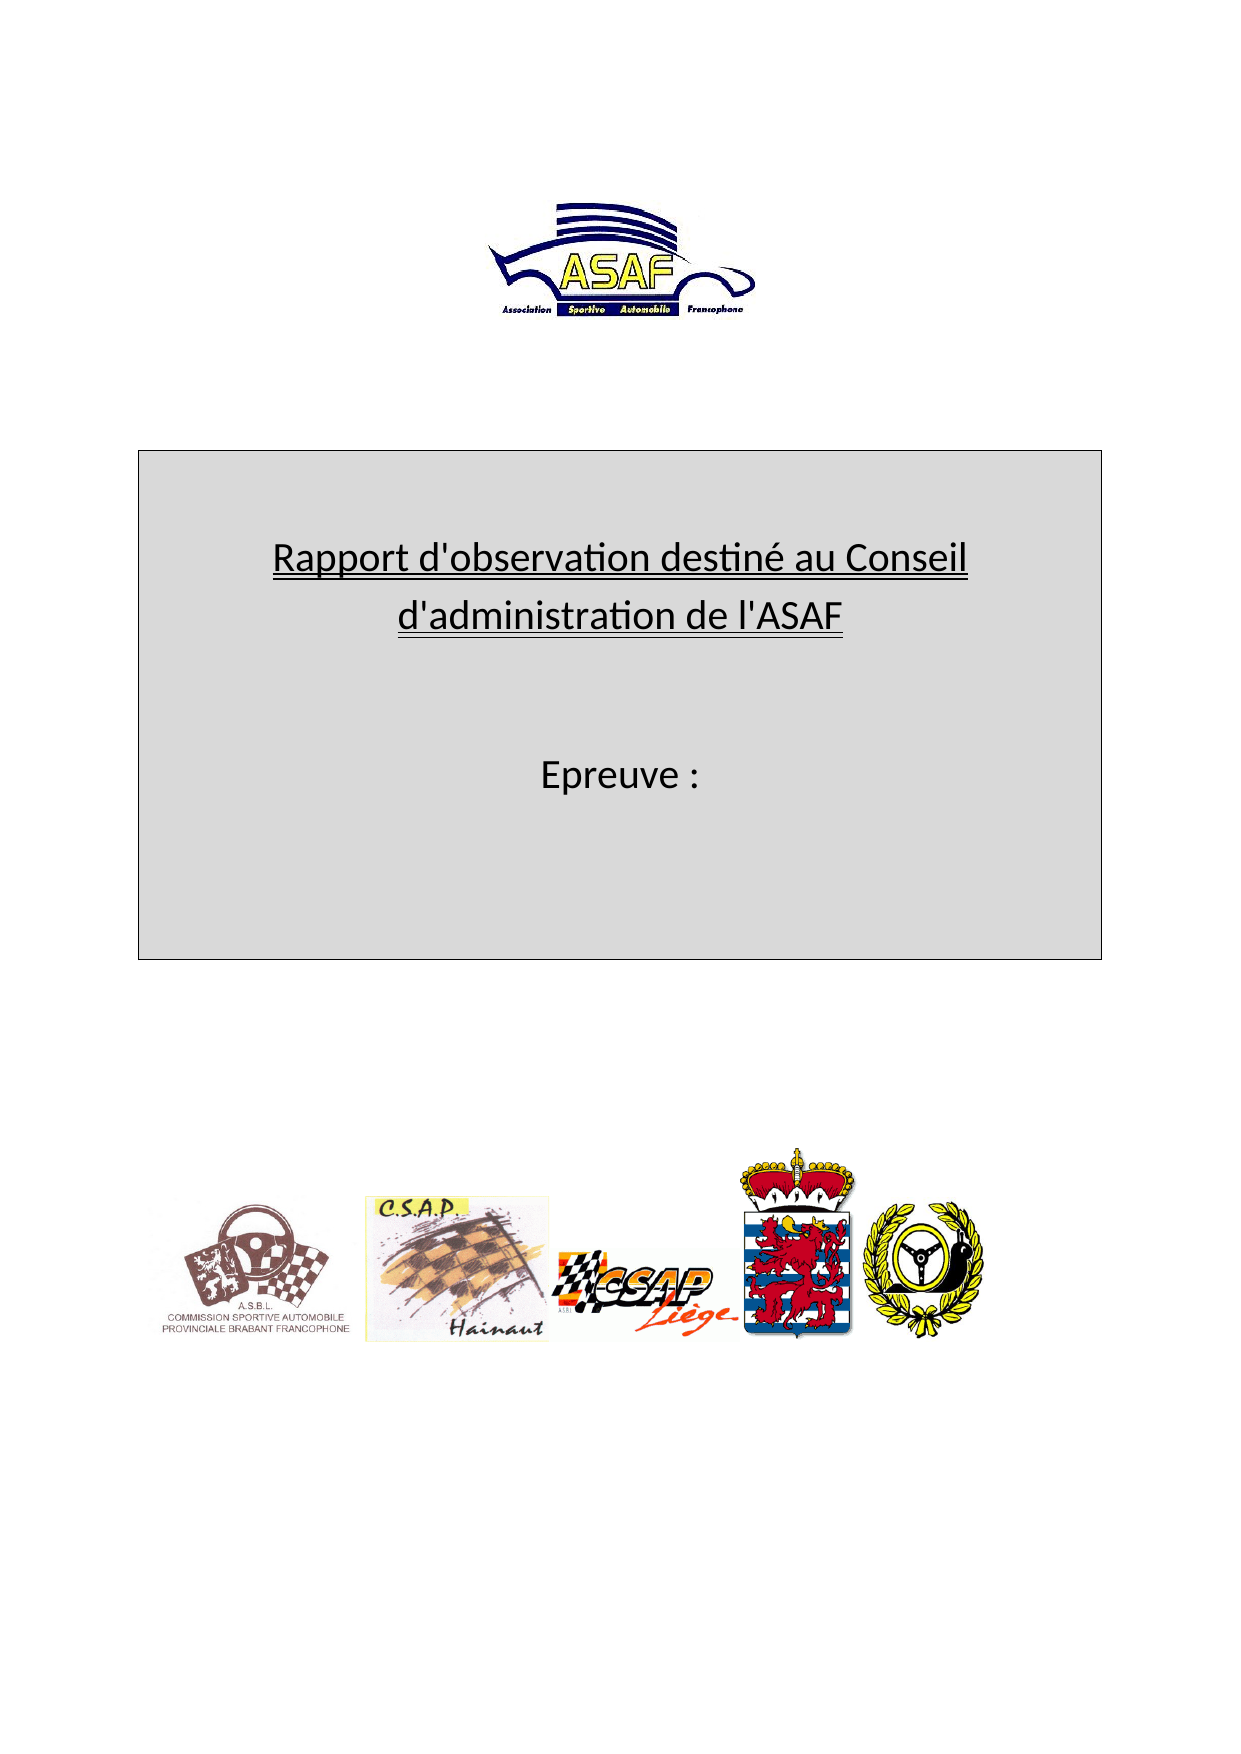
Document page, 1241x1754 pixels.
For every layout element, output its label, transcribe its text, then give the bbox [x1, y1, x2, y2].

text Epreuve : [139, 747, 1101, 798]
picture [147, 1147, 987, 1342]
picture [484, 200, 756, 320]
text Rapport d'observation destiné au Conseil d'administration de l'ASAF [139, 530, 1101, 640]
